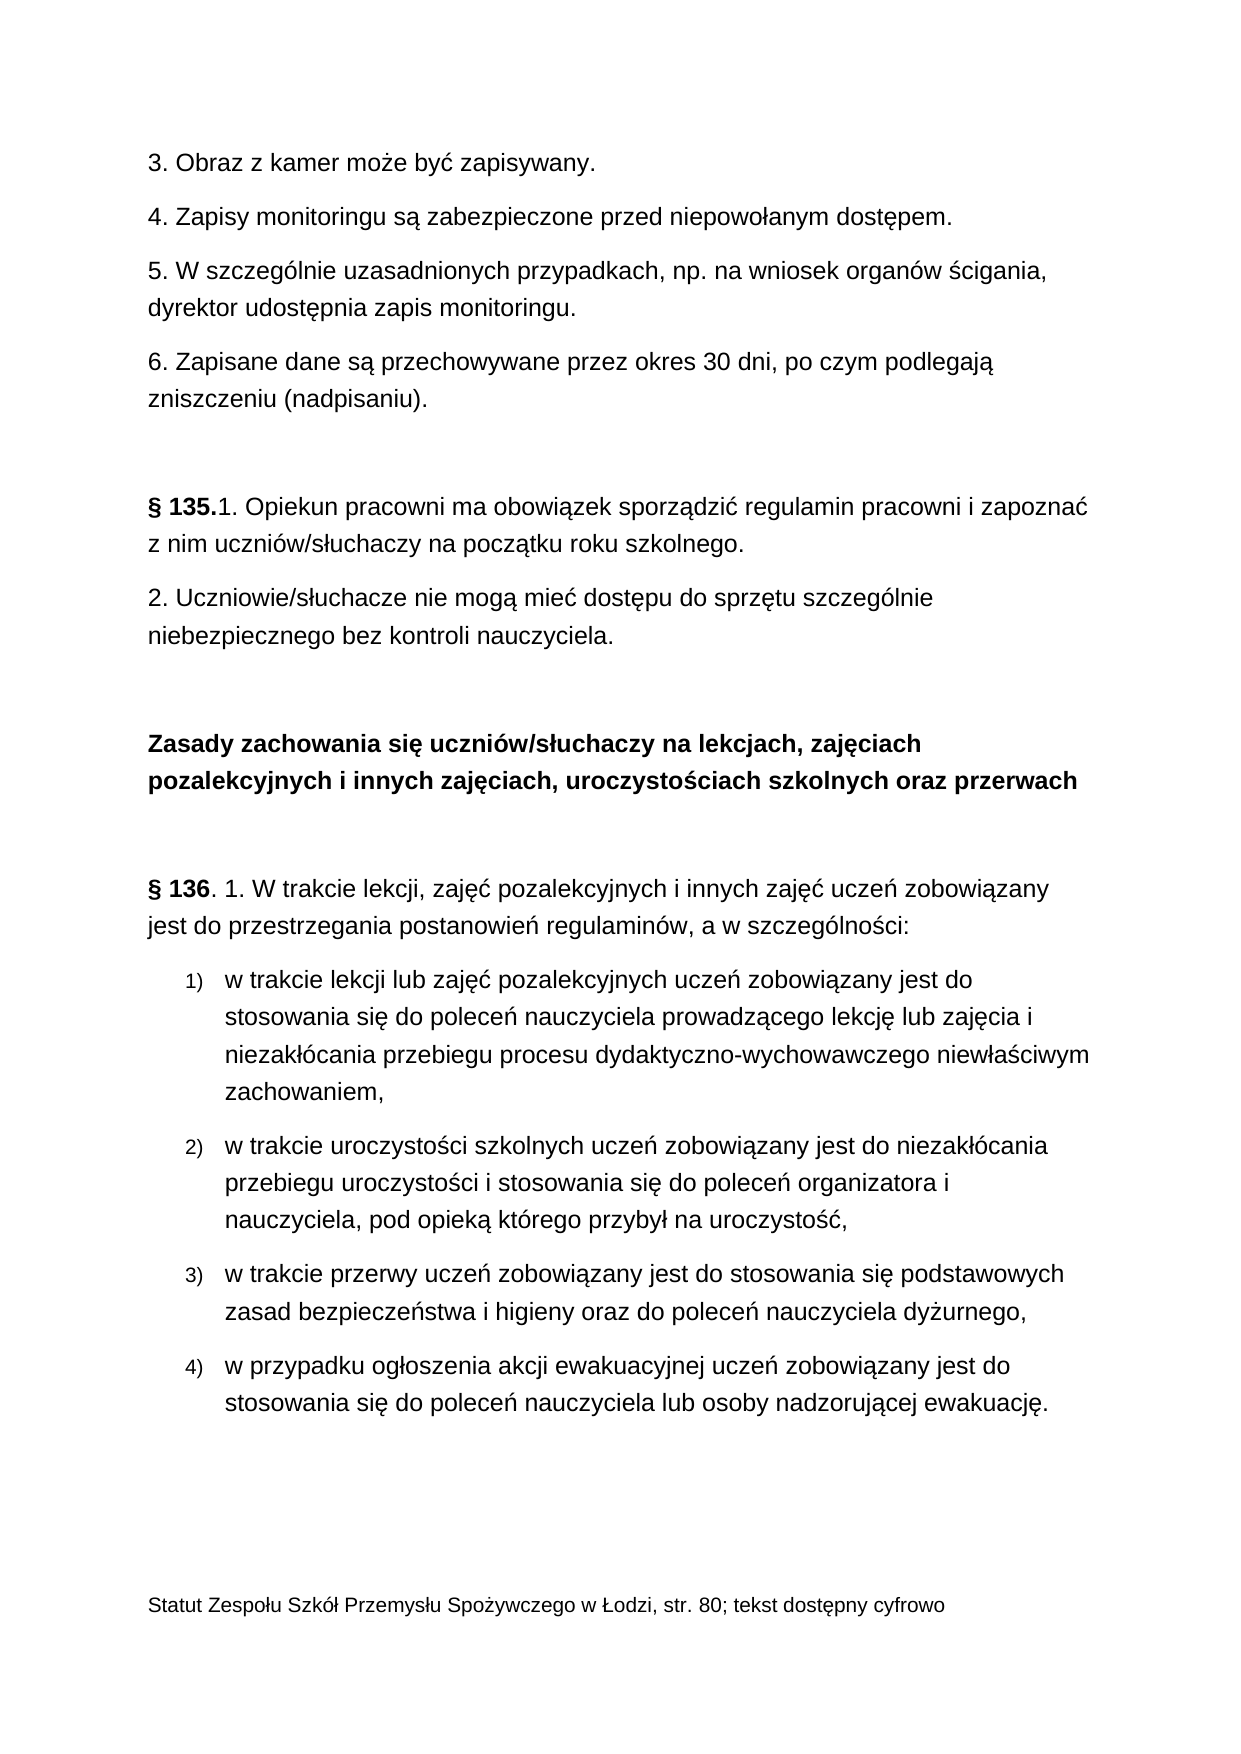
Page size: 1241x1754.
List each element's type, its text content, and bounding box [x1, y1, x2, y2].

list w trakcie uroczystości szkolnych uczeń zobowiązany jest do niezakłócania przebiegu uroczystości i stosowania się do poleceń organizatora i nauczyciela, pod opieką którego przybył na uroczystość, [185, 1131, 1092, 1234]
text 2. Uczniowie/słuchacze nie mogą mieć dostępu do sprzętu szczególnie niebezpiecznego bez kontroli nauczyciela. [148, 583, 1092, 649]
text 4. Zapisy monitoringu są zabezpieczone przed niepowołanym dostępem. [148, 202, 1092, 230]
list w przypadku ogłoszenia akcji ewakuacyjnej uczeń zobowiązany jest do stosowania się do poleceń nauczyciela lub osoby nadzorującej ewakuację. [185, 1351, 1092, 1417]
list w trakcie przerwy uczeń zobowiązany jest do stosowania się podstawowych zasad bezpieczeństwa i higieny oraz do poleceń nauczyciela dyżurnego, [185, 1259, 1092, 1325]
text § 136. 1. W trakcie lekcji, zajęć pozalekcyjnych i innych zajęć uczeń zobowiązany jest do przestrzegania postanowień regulaminów, a w szczególności: [148, 874, 1092, 940]
text 3. Obraz z kamer może być zapisywany. [148, 148, 1092, 176]
text 6. Zapisane dane są przechowywane przez okres 30 dni, po czym podlegają zniszczeniu (nadpisaniu). [148, 347, 1092, 413]
text Zasady zachowania się uczniów/słuchaczy na lekcjach, zajęciach pozalekcyjnych i innych zajęciach, uroczystościach szkolnych oraz przerwach [148, 728, 1092, 794]
list w trakcie lekcji lub zajęć pozalekcyjnych uczeń zobowiązany jest do stosowania się do poleceń nauczyciela prowadzącego lekcję lub zajęcia i niezakłócania przebiegu procesu dydaktyczno-wychowawczego niewłaściwym zachowaniem, [185, 965, 1092, 1106]
text 5. W szczególnie uzasadnionych przypadkach, np. na wniosek organów ścigania, dyrektor udostępnia zapis monitoringu. [148, 256, 1092, 322]
text § 135.1. Opiekun pracowni ma obowiązek sporządzić regulamin pracowni i zapoznać z nim uczniów/słuchaczy na początku roku szkolnego. [148, 492, 1092, 558]
